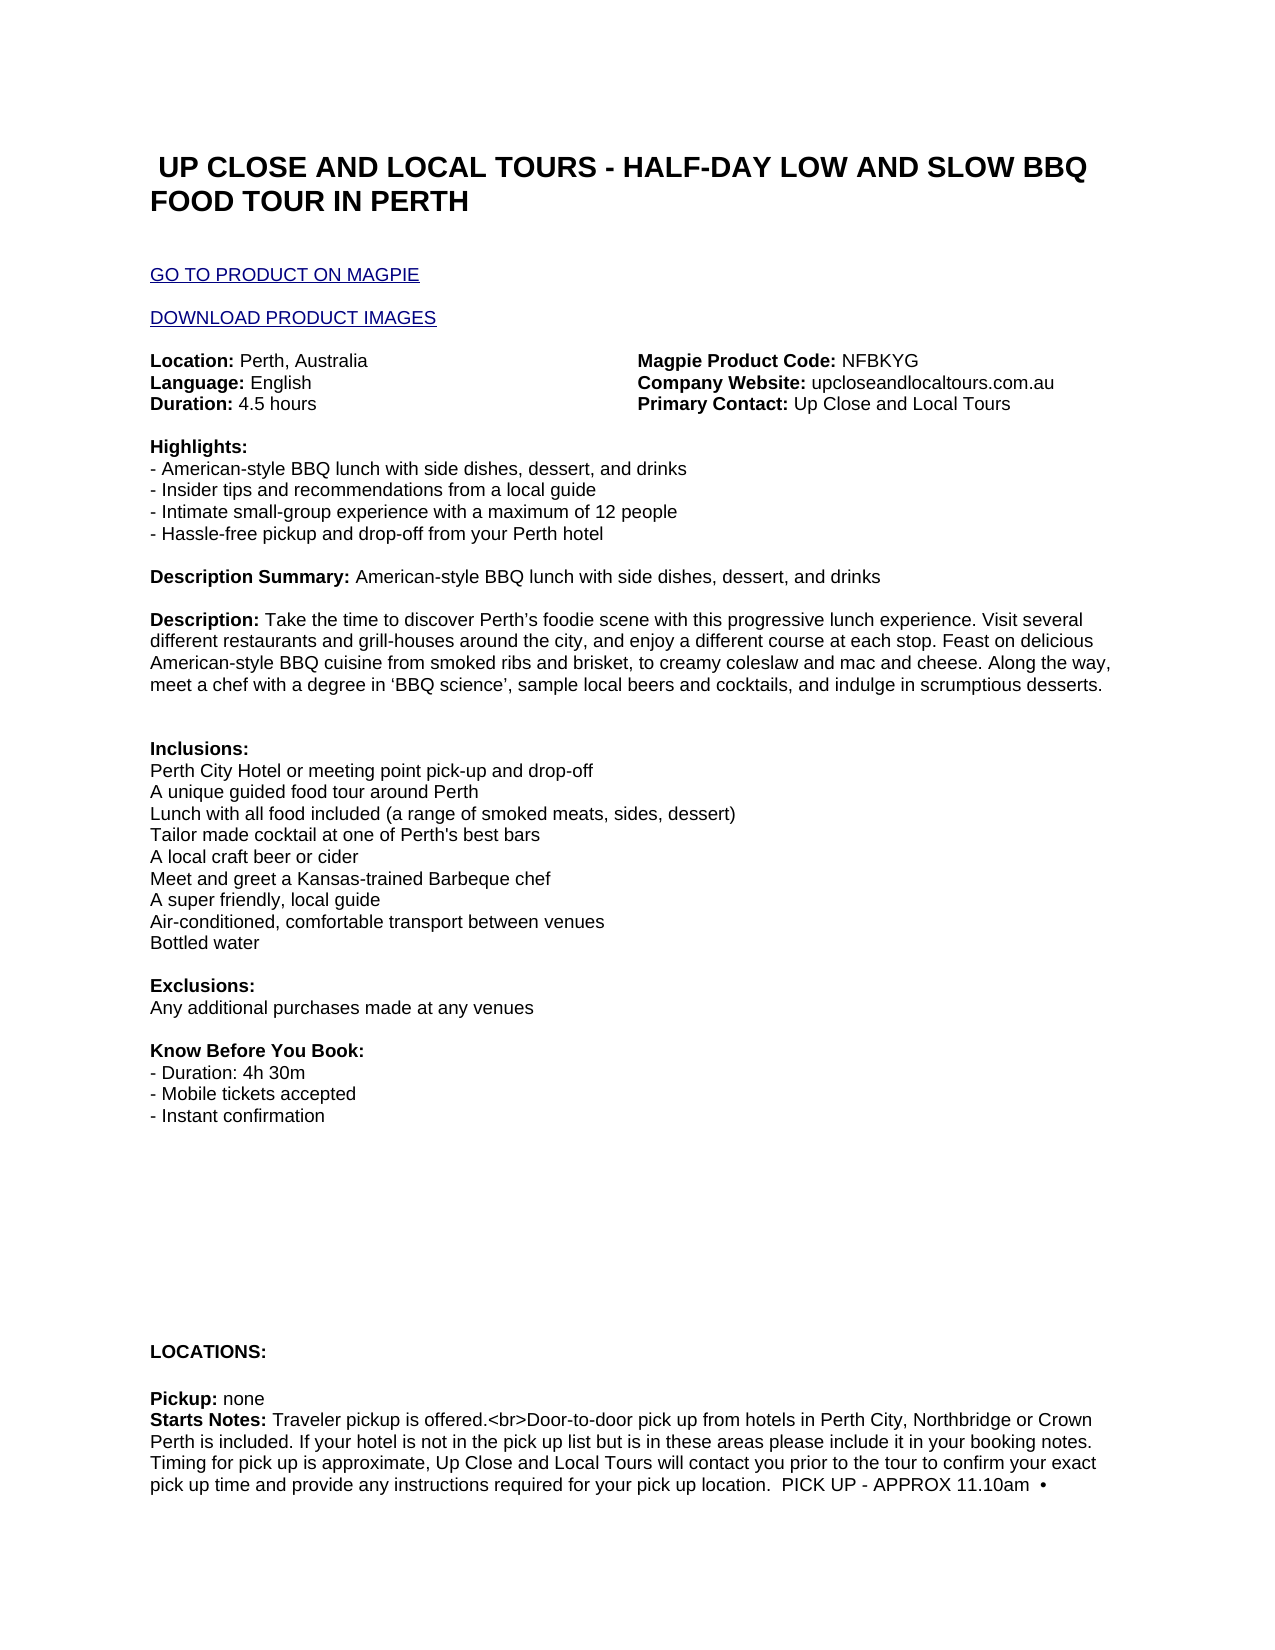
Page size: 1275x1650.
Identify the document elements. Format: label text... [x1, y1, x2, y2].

text Pickup: none [150, 1387, 1125, 1409]
text Description: Take the time to discover Perth’s foodie scene with this progressive lunch experience. Visit several different restaurants and grill-houses around the city, and enjoy a different course at each stop. Feast on delicious American-style BBQ cuisine from smoked ribs and brisket, to creamy coleslaw and mac and cheese. Along the way, meet a chef with a degree in ‘BBQ science’, sample local beers and cocktails, and indulge in scrumptious desserts. [150, 609, 1125, 695]
text Lunch with all food included (a range of smoked meats, sides, dessert) [150, 803, 1125, 824]
text GO TO PRODUCT ON MAGPIE [150, 264, 1125, 285]
subtitle Locations: [150, 1341, 1125, 1363]
text Exclusions: [150, 975, 1125, 997]
text - American-style BBQ lunch with side dishes, dessert, and drinks [150, 458, 1125, 479]
text Air-conditioned, comfortable transport between venues [150, 911, 1125, 932]
text Highlights: [150, 436, 1125, 458]
table_header Magpie Product Code: NFBKYG Company Website: upcloseandlocaltours.com.au Primary Contact: Up Close and Local Tours [626, 350, 1114, 414]
text Bottled water [150, 932, 1125, 954]
text A local craft beer or cider [150, 846, 1125, 867]
text Know Before You Book: [150, 1040, 1125, 1061]
text - Instant confirmation [150, 1104, 1125, 1126]
text Inclusions: [150, 738, 1125, 759]
text Description Summary: American-style BBQ lunch with side dishes, dessert, and drinks [150, 566, 1125, 587]
text A unique guided food tour around Perth [150, 781, 1125, 803]
text - Hassle-free pickup and drop-off from your Perth hotel [150, 522, 1125, 544]
text - Duration: 4h 30m [150, 1061, 1125, 1083]
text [150, 1409, 1125, 1495]
text Perth City Hotel or meeting point pick-up and drop-off [150, 759, 1125, 781]
text - Insider tips and recommendations from a local guide [150, 479, 1125, 501]
table_header Location: Perth, Australia Language: English Duration: 4.5 hours [139, 350, 626, 414]
text - Intimate small-group experience with a maximum of 12 people [150, 501, 1125, 522]
text Meet and greet a Kansas-trained Barbeque chef [150, 867, 1125, 889]
subtitle Up Close and Local Tours - Half-Day Low and Slow BBQ Food Tour in Perth [150, 150, 1125, 217]
text - Mobile tickets accepted [150, 1083, 1125, 1104]
text Any additional purchases made at any venues [150, 997, 1125, 1018]
text DOWNLOAD PRODUCT IMAGES [150, 307, 1125, 328]
text A super friendly, local guide [150, 889, 1125, 911]
text Tailor made cocktail at one of Perth's best bars [150, 824, 1125, 846]
